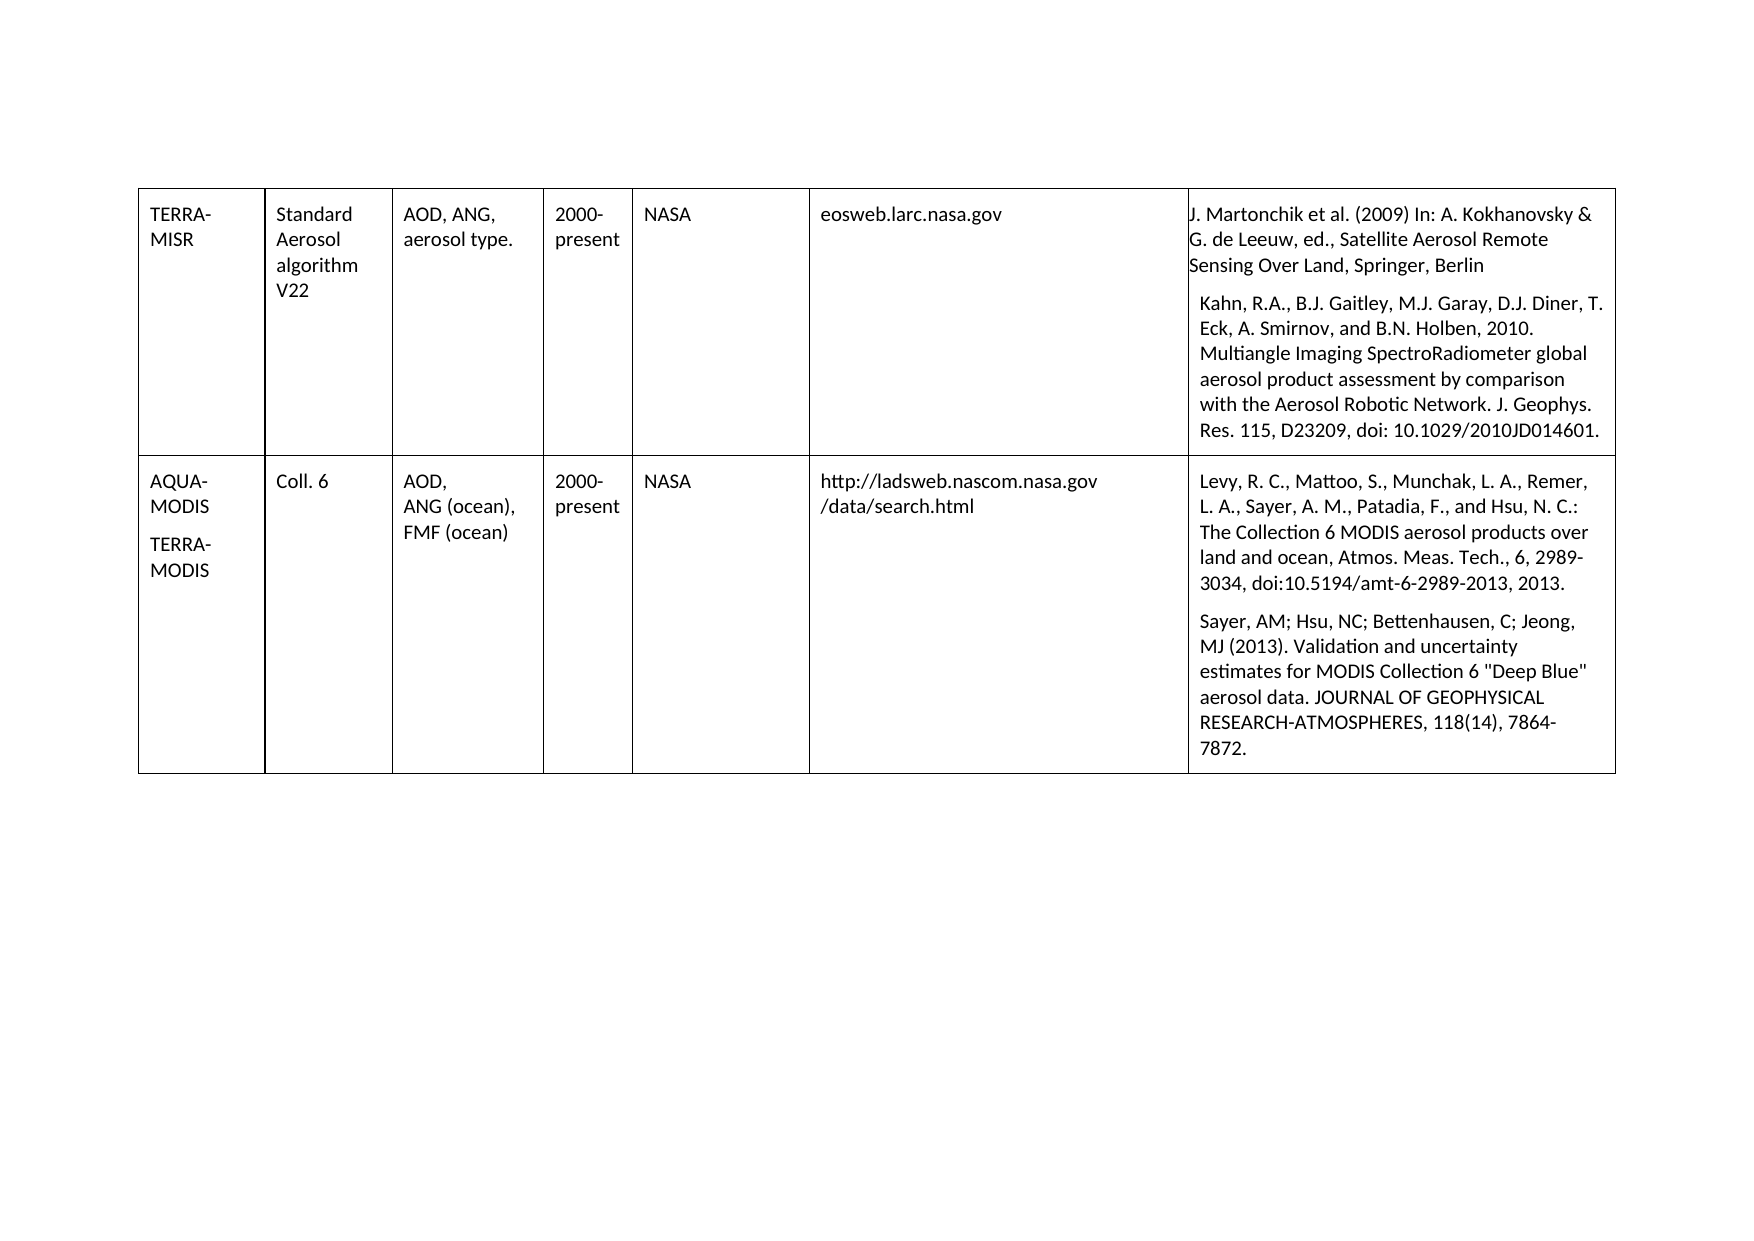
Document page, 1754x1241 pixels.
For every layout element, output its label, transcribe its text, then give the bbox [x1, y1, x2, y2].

table_cell NASA [633, 189, 809, 455]
table_cell 2000-present [544, 456, 632, 773]
table_cell eosweb.larc.nasa.gov [810, 189, 1188, 455]
table_cell Coll. 6 [266, 456, 392, 773]
table_cell AOD, ANG (ocean), FMF (ocean) [393, 456, 543, 773]
table_cell AQUA-MODIS TERRA-MODIS [139, 456, 264, 773]
table_cell http://ladsweb.nascom.nasa.gov /data/search.html [810, 456, 1188, 773]
table_cell J. Martonchik et al. (2009) In: A. Kokhanovsky & G. de Leeuw, ed., Satellite Aerosol Remote Sensing Over Land, Springer, Berlin Kahn, R.A., B.J. Gaitley, M.J. Garay, D.J. Diner, T. Eck, A. Smirnov, and B.N. Holben, 2010. Multiangle Imaging SpectroRadiometer global aerosol product assessment by comparison with the Aerosol Robotic Network. J. Geophys. Res. 115, D23209, doi: 10.1029/2010JD014601. [1189, 189, 1615, 455]
table_cell Levy, R. C., Mattoo, S., Munchak, L. A., Remer, L. A., Sayer, A. M., Patadia, F., and Hsu, N. C.: The Collection 6 MODIS aerosol products over land and ocean, Atmos. Meas. Tech., 6, 2989-3034, doi:10.5194/amt-6-2989-2013, 2013. Sayer, AM; Hsu, NC; Bettenhausen, C; Jeong, MJ (2013). Validation and uncertainty estimates for MODIS Collection 6 "Deep Blue" aerosol data. JOURNAL OF GEOPHYSICAL RESEARCH-ATMOSPHERES, 118(14), 7864-7872. [1189, 456, 1615, 773]
table_cell Standard Aerosol algorithm V22 [266, 189, 392, 455]
table_cell NASA [633, 456, 809, 773]
table_cell 2000-present [544, 189, 632, 455]
table_cell AOD, ANG, aerosol type. [393, 189, 543, 455]
table_cell TERRA-MISR [139, 189, 264, 455]
